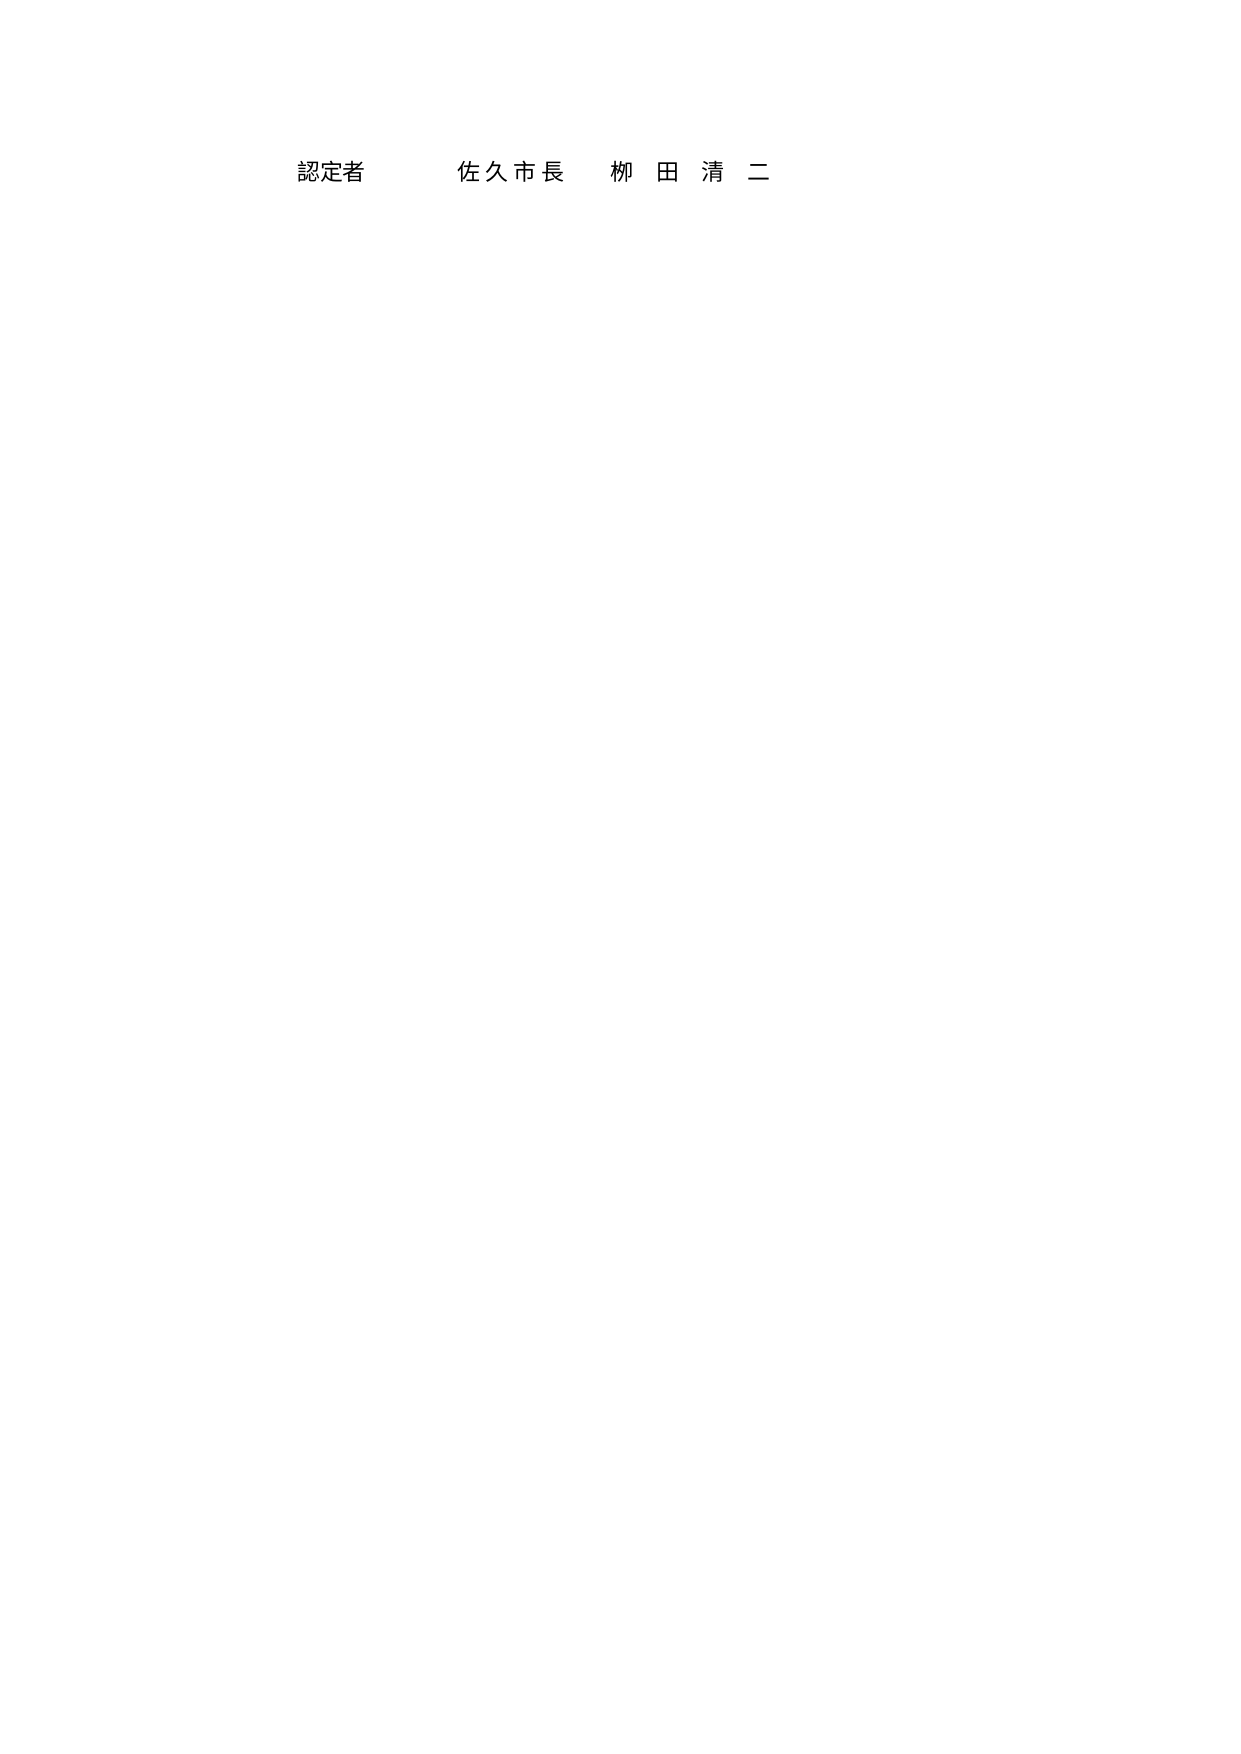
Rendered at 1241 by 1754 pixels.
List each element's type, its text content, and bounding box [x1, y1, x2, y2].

text 認定者 佐 久 市 長 栁 田 清 二 [118, 153, 1122, 187]
